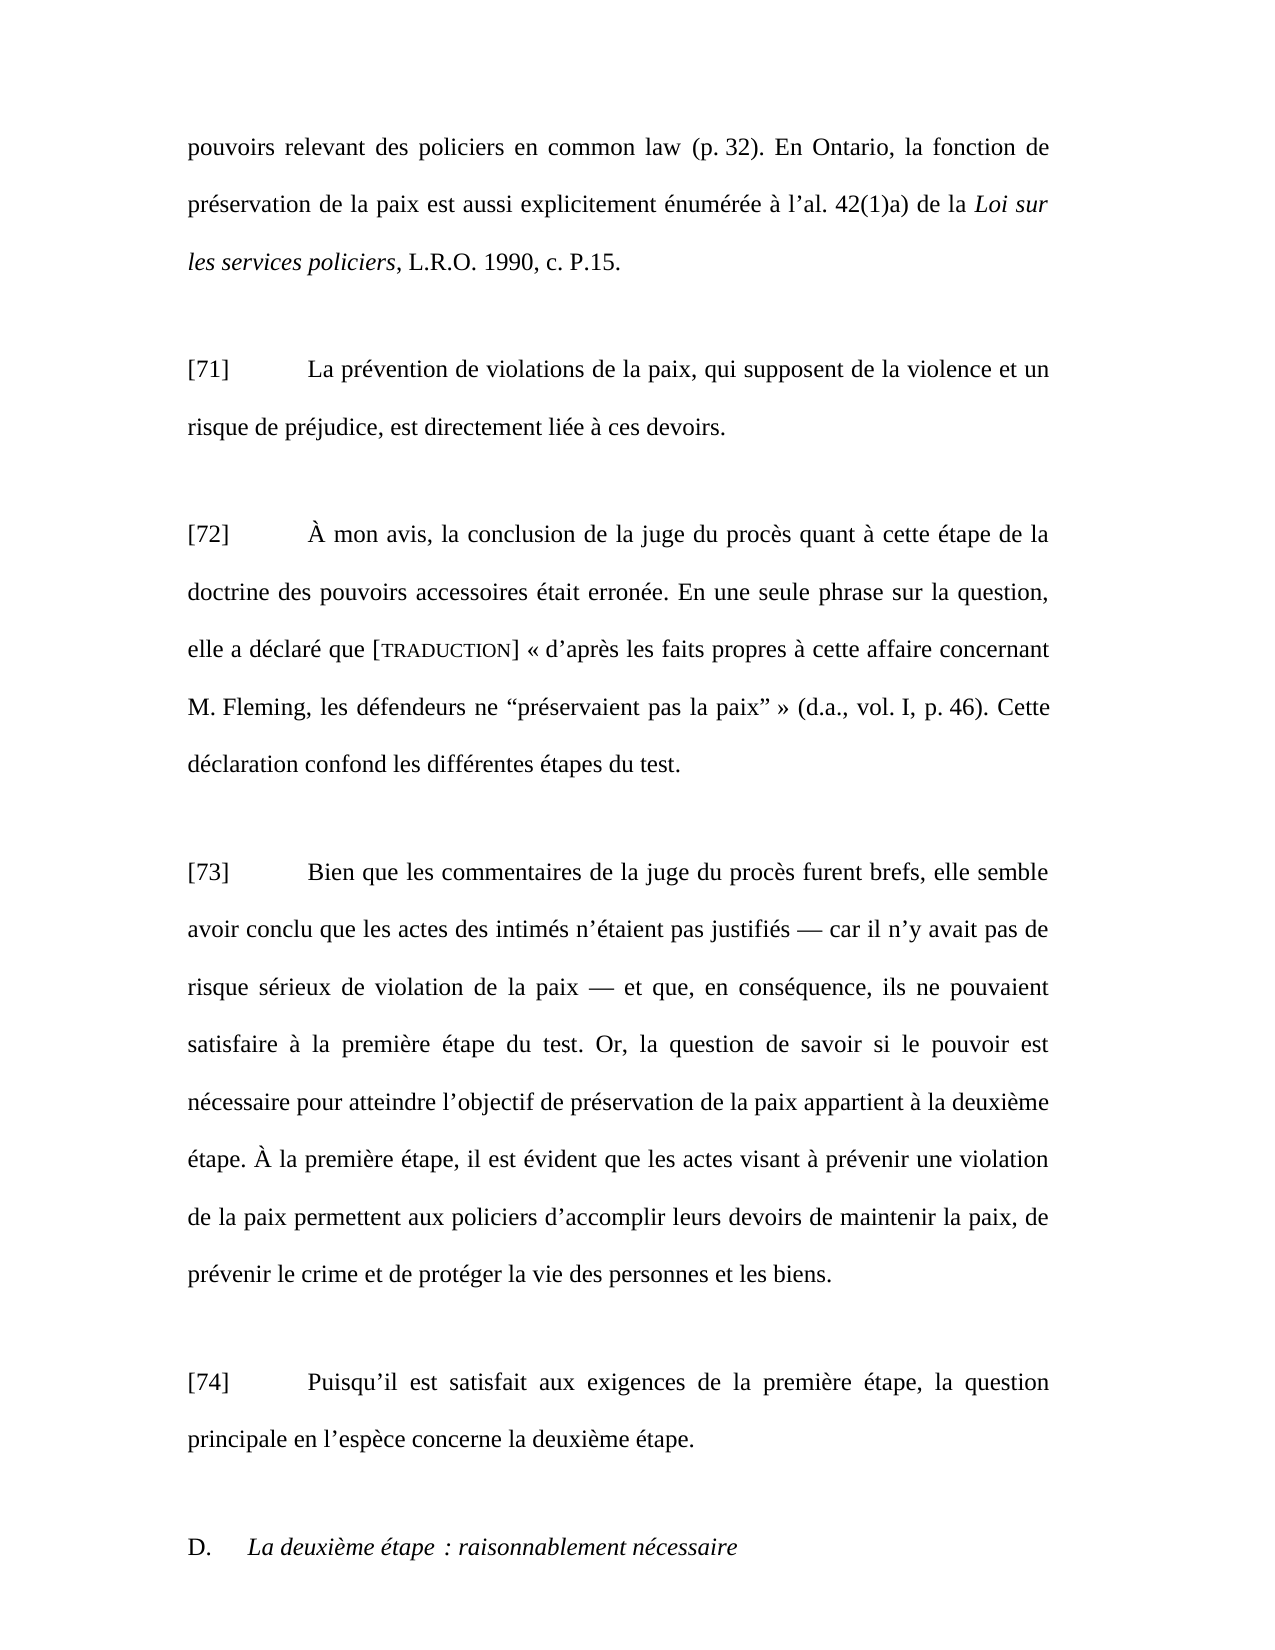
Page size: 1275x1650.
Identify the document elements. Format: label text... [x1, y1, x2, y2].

text À mon avis, la conclusion de la juge du procès quant à cette étape de la doctrine des pouvoirs accessoires était erronée. En une seule phrase sur la question, elle a déclaré que [traduction] « d’après les faits propres à cette affaire concernant M. Fleming, les défendeurs ne “préservaient pas la paix” » (d.a., vol. I, p. 46). Cette déclaration confond les différentes étapes du test. [187, 519, 1050, 778]
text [187, 132, 1050, 276]
text La prévention de violations de la paix, qui supposent de la violence et un risque de préjudice, est directement liée à ces devoirs. [187, 354, 1050, 441]
title La deuxième étape : raisonnablement nécessaire [187, 1532, 1050, 1561]
text Bien que les commentaires de la juge du procès furent brefs, elle semble avoir conclu que les actes des intimés n’étaient pas justifiés — car il n’y avait pas de risque sérieux de violation de la paix — et que, en conséquence, ils ne pouvaient satisfaire à la première étape du test. Or, la question de savoir si le pouvoir est nécessaire pour atteindre l’objectif de préservation de la paix appartient à la deuxième étape. À la première étape, il est évident que les actes visant à prévenir une violation de la paix permettent aux policiers d’accomplir leurs devoirs de maintenir la paix, de prévenir le crime et de protéger la vie des personnes et les biens. [187, 857, 1050, 1288]
text Puisqu’il est satisfait aux exigences de la première étape, la question principale en l’espèce concerne la deuxième étape. [187, 1367, 1050, 1453]
